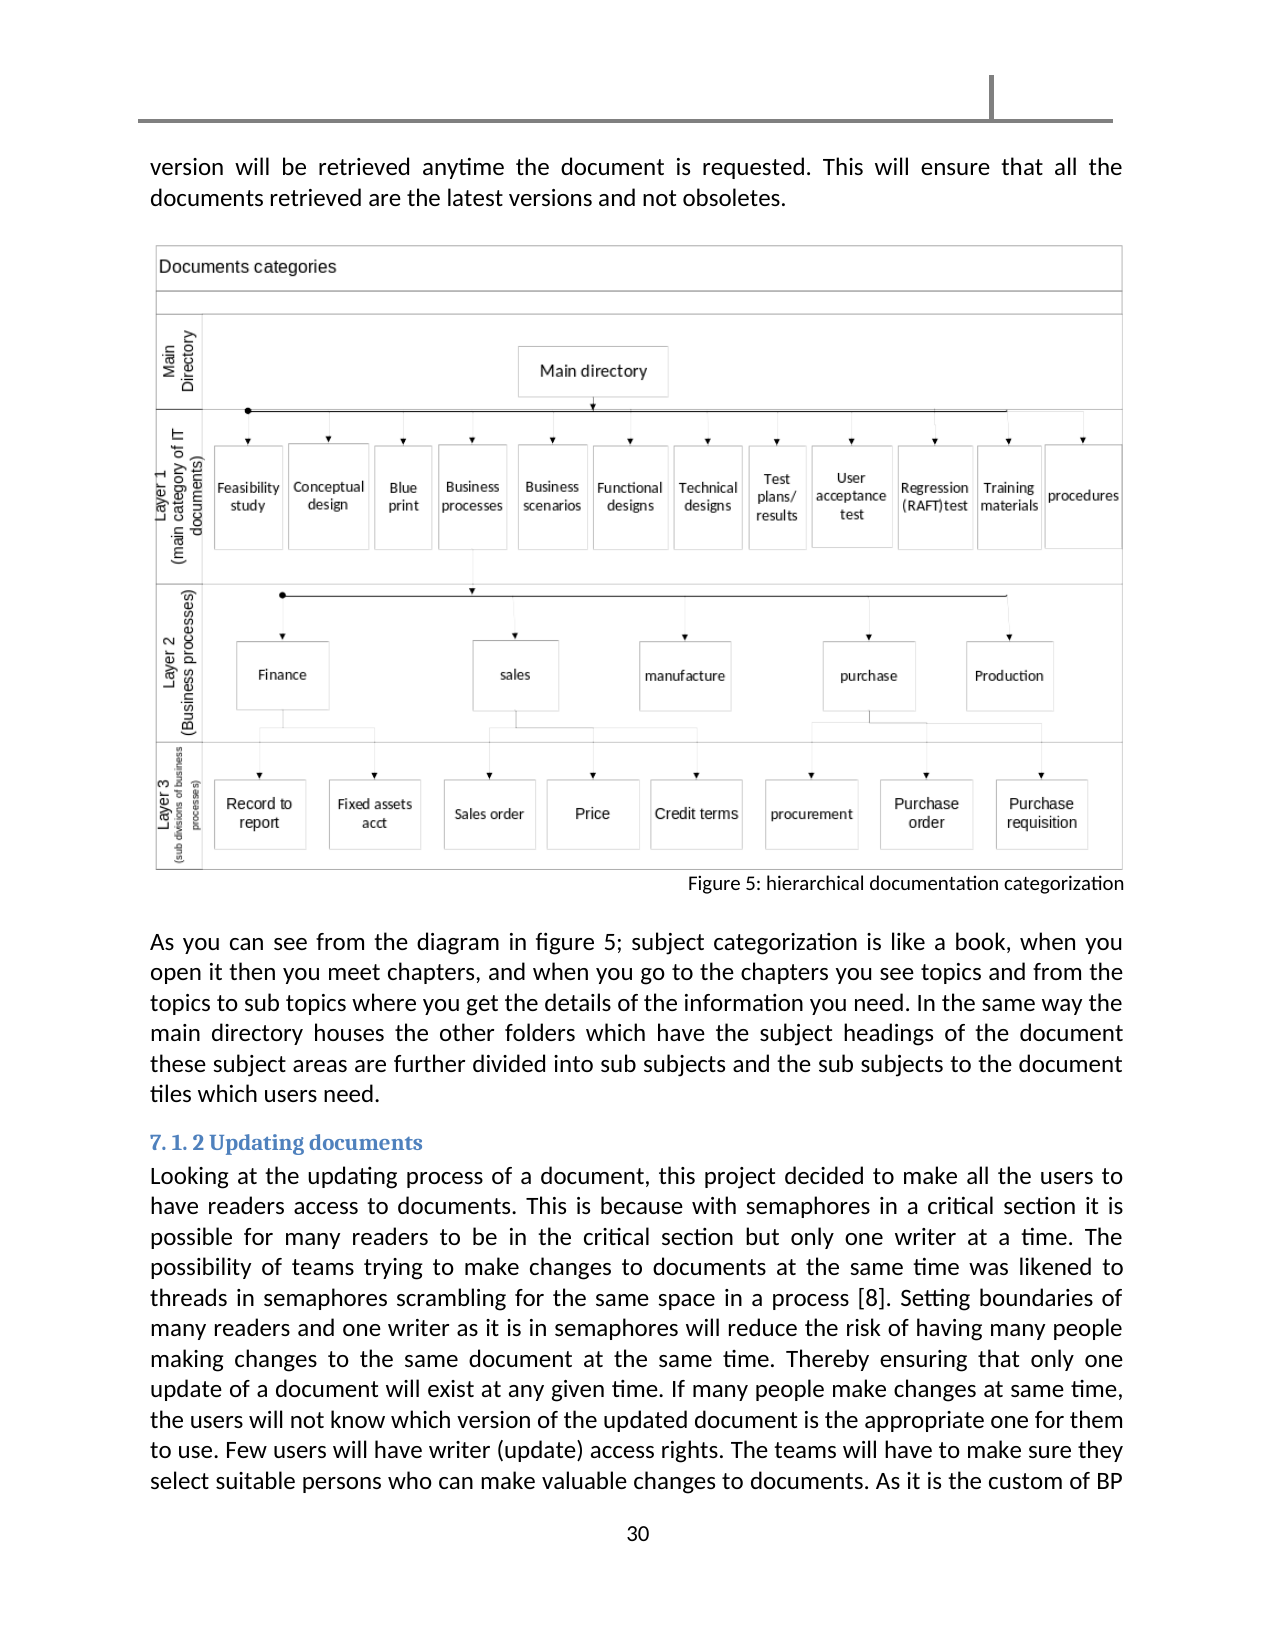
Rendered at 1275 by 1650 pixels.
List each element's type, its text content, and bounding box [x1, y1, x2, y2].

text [150, 1160, 1125, 1496]
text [150, 151, 1125, 212]
text Figure 5: hierarchical documentation categorization [150, 870, 1125, 895]
subtitle 7. 1. 2 Updating documents [150, 1130, 1125, 1156]
text As you can see from the diagram in figure 5; subject categorization is like a book, when you open it then you meet chapters, and when you go to the chapters you see topics and from the topics to sub topics where you get the details of the information you need. In the same way the main directory houses the other folders which have the subject headings of the document these subject areas are further divided into sub subjects and the sub subjects to the document tiles which users need. [150, 926, 1125, 1109]
